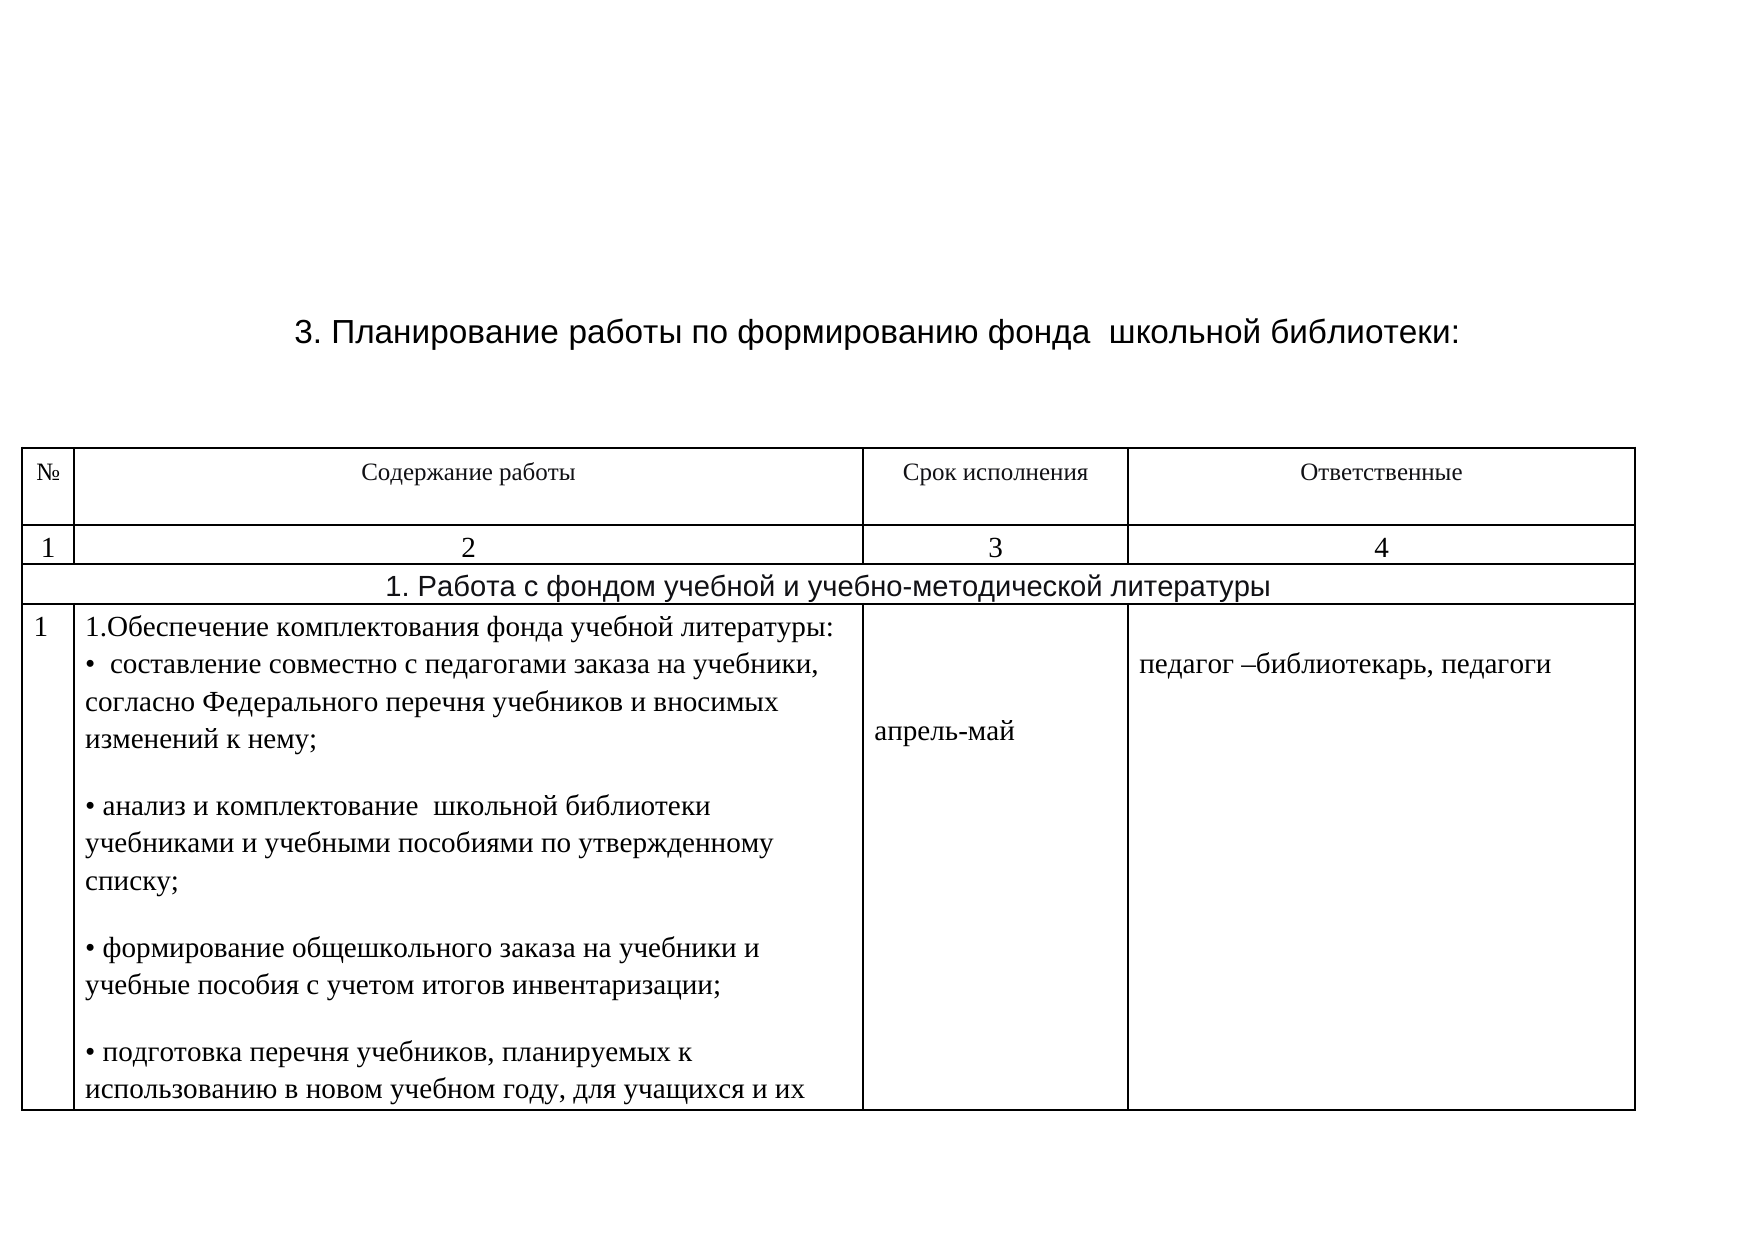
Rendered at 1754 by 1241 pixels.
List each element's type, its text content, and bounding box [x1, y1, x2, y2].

text 3. Планирование работы по формированию фонда школьной библиотеки: [118, 312, 1636, 351]
table_cell 1 [23, 605, 73, 1109]
table_header Содержание работы [75, 449, 862, 524]
table_cell 1 [23, 526, 73, 563]
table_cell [1129, 605, 1634, 1109]
table_header Срок исполнения [864, 449, 1127, 524]
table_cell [864, 605, 1127, 1109]
table_header № [23, 449, 73, 524]
table_cell 1. Работа с фондом учебной и учебно-методической литературы [23, 565, 1634, 603]
table_cell 3 [864, 526, 1127, 563]
table_cell 4 [1129, 526, 1634, 563]
table_cell 2 [75, 526, 862, 563]
table_header Ответственные [1129, 449, 1634, 524]
